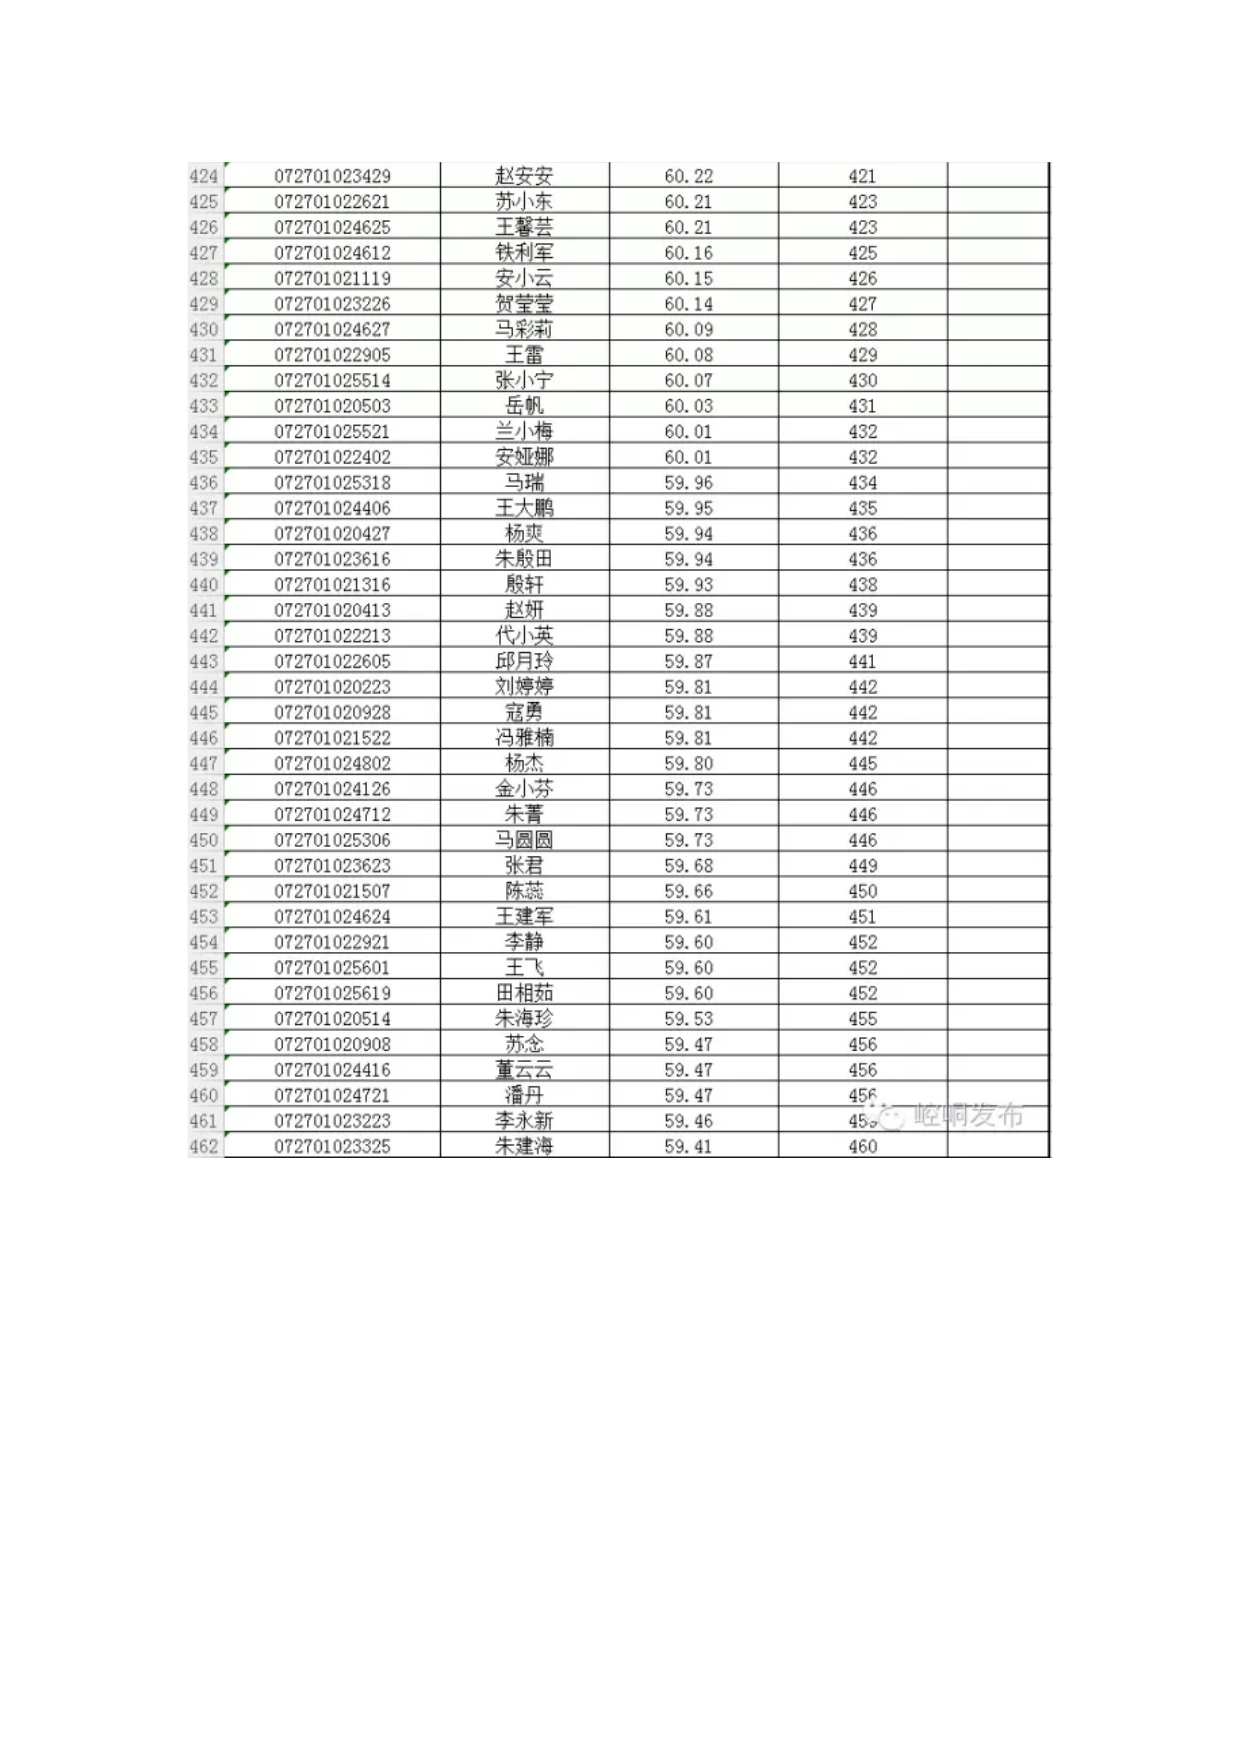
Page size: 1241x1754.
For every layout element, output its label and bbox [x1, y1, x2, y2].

picture [187, 162, 1053, 1158]
